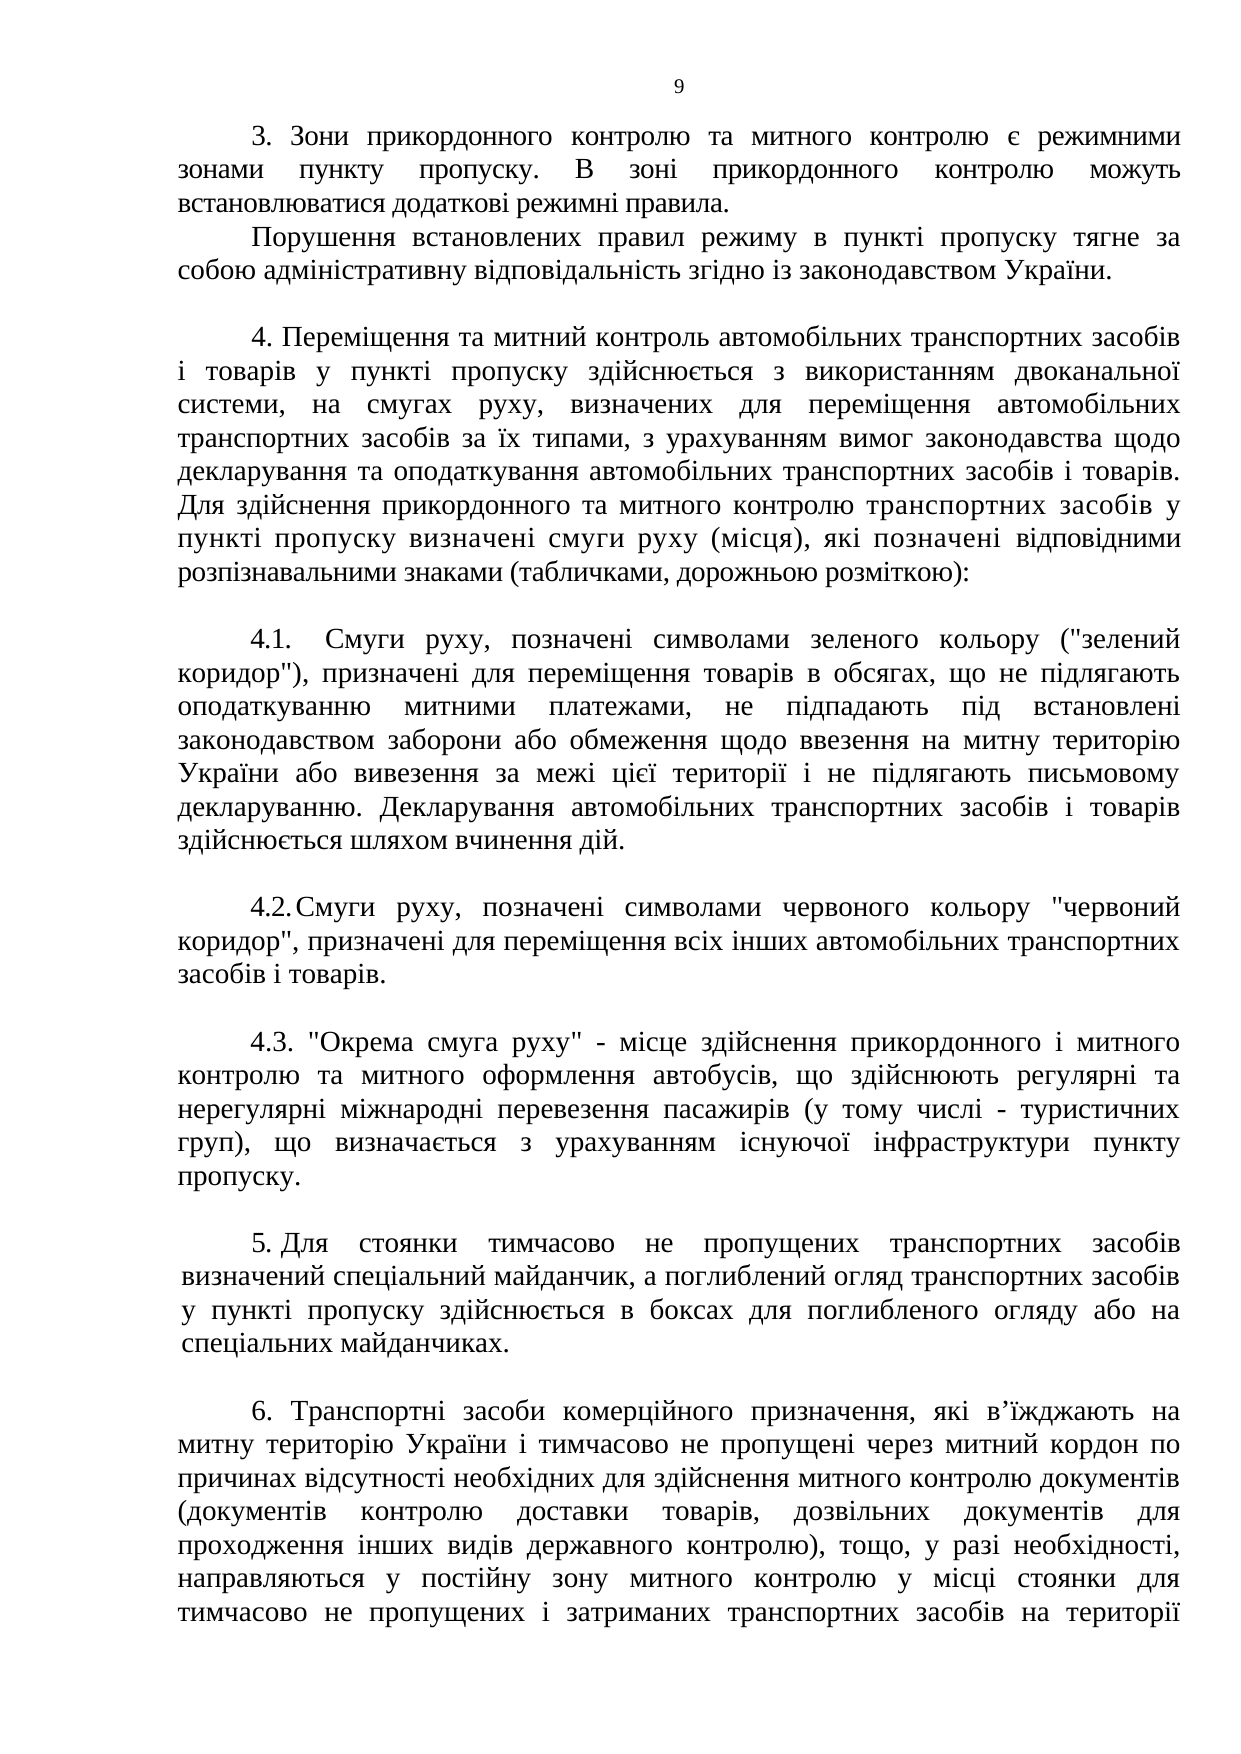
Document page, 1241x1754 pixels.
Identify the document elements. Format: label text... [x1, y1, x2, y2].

text 3. Зони прикордонного контролю та митного контролю є режимними зонами пункту пропуску. В зоні прикордонного контролю можуть встановлюватися додаткові режимні правила. [177, 118, 1181, 219]
text 4.2. Смуги руху, позначені символами червоного кольору "червоний коридор", призначені для переміщення всіх інших автомобільних транспортних засобів і товарів. [177, 889, 1181, 990]
text 5. Для стоянки тимчасово не пропущених транспортних засобів визначений спеціальний майданчик, а поглиблений огляд транспортних засобів у пункті пропуску здійснюється в боксах для поглибленого огляду або на спеціальних майданчиках. [181, 1225, 1181, 1359]
text Порушення встановлених правил режиму в пункті пропуску тягне за собою адміністративну відповідальність згідно із законодавством України. [177, 219, 1181, 286]
text 4.3. "Окрема смуга руху" - місце здійснення прикордонного і митного контролю та митного оформлення автобусів, що здійснюють регулярні та нерегулярні міжнародні перевезення пасажирів (у тому числі - туристичних груп), що визначається з урахуванням існуючої інфраструктури пункту пропуску. [177, 1024, 1181, 1191]
text 4.1. Смуги руху, позначені символами зеленого кольору ("зелений коридор"), призначені для переміщення товарів в обсягах, що не підлягають оподаткуванню митними платежами, не підпадають під встановлені законодавством заборони або обмеження щодо ввезення на митну територію України або вивезення за межі цієї території і не підлягають письмовому декларуванню. Декларування автомобільних транспортних засобів і товарів здійснюється шляхом вчинення дій. [177, 621, 1181, 856]
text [177, 1393, 1181, 1627]
text 4. Переміщення та митний контроль автомобільних транспортних засобів і товарів у пункті пропуску здійснюється з використанням двоканальної системи, на смугах руху, визначених для переміщення автомобільних транспортних засобів за їх типами, з урахуванням вимог законодавства щодо декларування та оподаткування автомобільних транспортних засобів і товарів. Для здійснення прикордонного та митного контролю транспортних засобів у пункті пропуску визначені смуги руху (місця), які позначені відповідними розпізнавальними знаками (табличками, дорожньою розміткою): [177, 319, 1181, 588]
